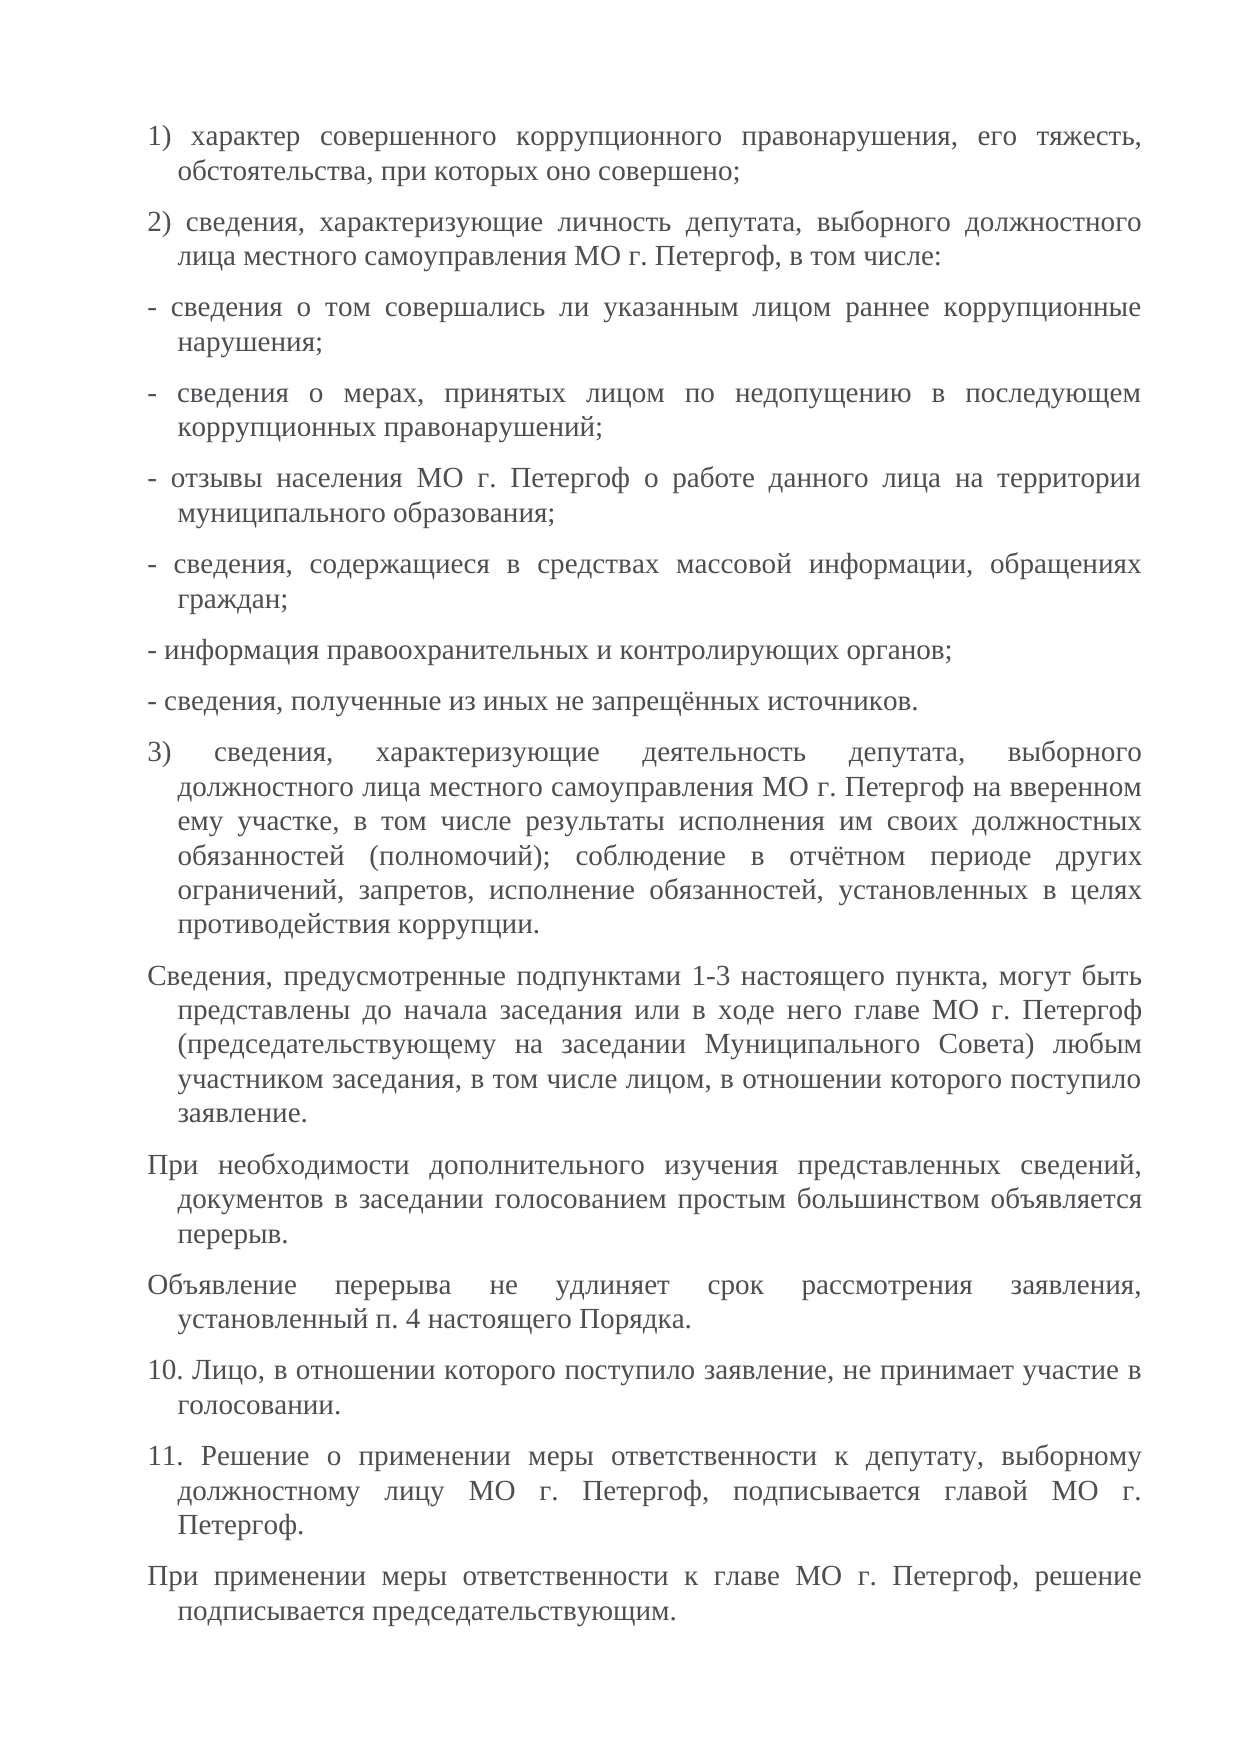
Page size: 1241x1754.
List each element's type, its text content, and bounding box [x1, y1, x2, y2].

text - сведения о мерах, принятых лицом по недопущению в последующем коррупционных правонарушений; [147, 375, 1143, 443]
text 3) сведения, характеризующие деятельность депутата, выборного должностного лица местного самоуправления МО г. Петергоф на вверенном ему участке, в том числе результаты исполнения им своих должностных обязанностей (полномочий); соблюдение в отчётном периоде других ограничений, запретов, исполнение обязанностей, установленных в целях противодействия коррупции. [147, 734, 1143, 940]
text - сведения, полученные из иных не запрещённых источников. [147, 683, 1143, 717]
text При необходимости дополнительного изучения представленных сведений, документов в заседании голосованием простым большинством объявляется перерыв. [147, 1147, 1143, 1249]
text 10. Лицо, в отношении которого поступило заявление, не принимает участие в голосовании. [147, 1352, 1143, 1421]
text - информация правоохранительных и контролирующих органов; [147, 632, 1143, 665]
text 11. Решение о применении меры ответственности к депутату, выборному должностному лицу МО г. Петергоф, подписывается главой МО г. Петергоф. [147, 1438, 1143, 1541]
text - сведения, содержащиеся в средствах массовой информации, обращениях граждан; [147, 546, 1143, 614]
text - сведения о том совершались ли указанным лицом раннее коррупционные нарушения; [147, 289, 1143, 357]
text При применении меры ответственности к главе МО г. Петергоф, решение подписывается председательствующим. [147, 1558, 1143, 1626]
text Объявление перерыва не удлиняет срок рассмотрения заявления, установленный п. 4 настоящего Порядка. [147, 1267, 1143, 1335]
text - отзывы населения МО г. Петергоф о работе данного лица на территории муниципального образования; [147, 461, 1143, 529]
text 2) сведения, характеризующие личность депутата, выборного должностного лица местного самоуправления МО г. Петергоф, в том числе: [147, 204, 1143, 272]
text Сведения, предусмотренные подпунктами 1-3 настоящего пункта, могут быть представлены до начала заседания или в ходе него главе МО г. Петергоф (председательствующему на заседании Муниципального Совета) любым участником заседания, в том числе лицом, в отношении которого поступило заявление. [147, 958, 1143, 1129]
text 1) характер совершенного коррупционного правонарушения, его тяжесть, обстоятельства, при которых оно совершено; [147, 118, 1143, 186]
